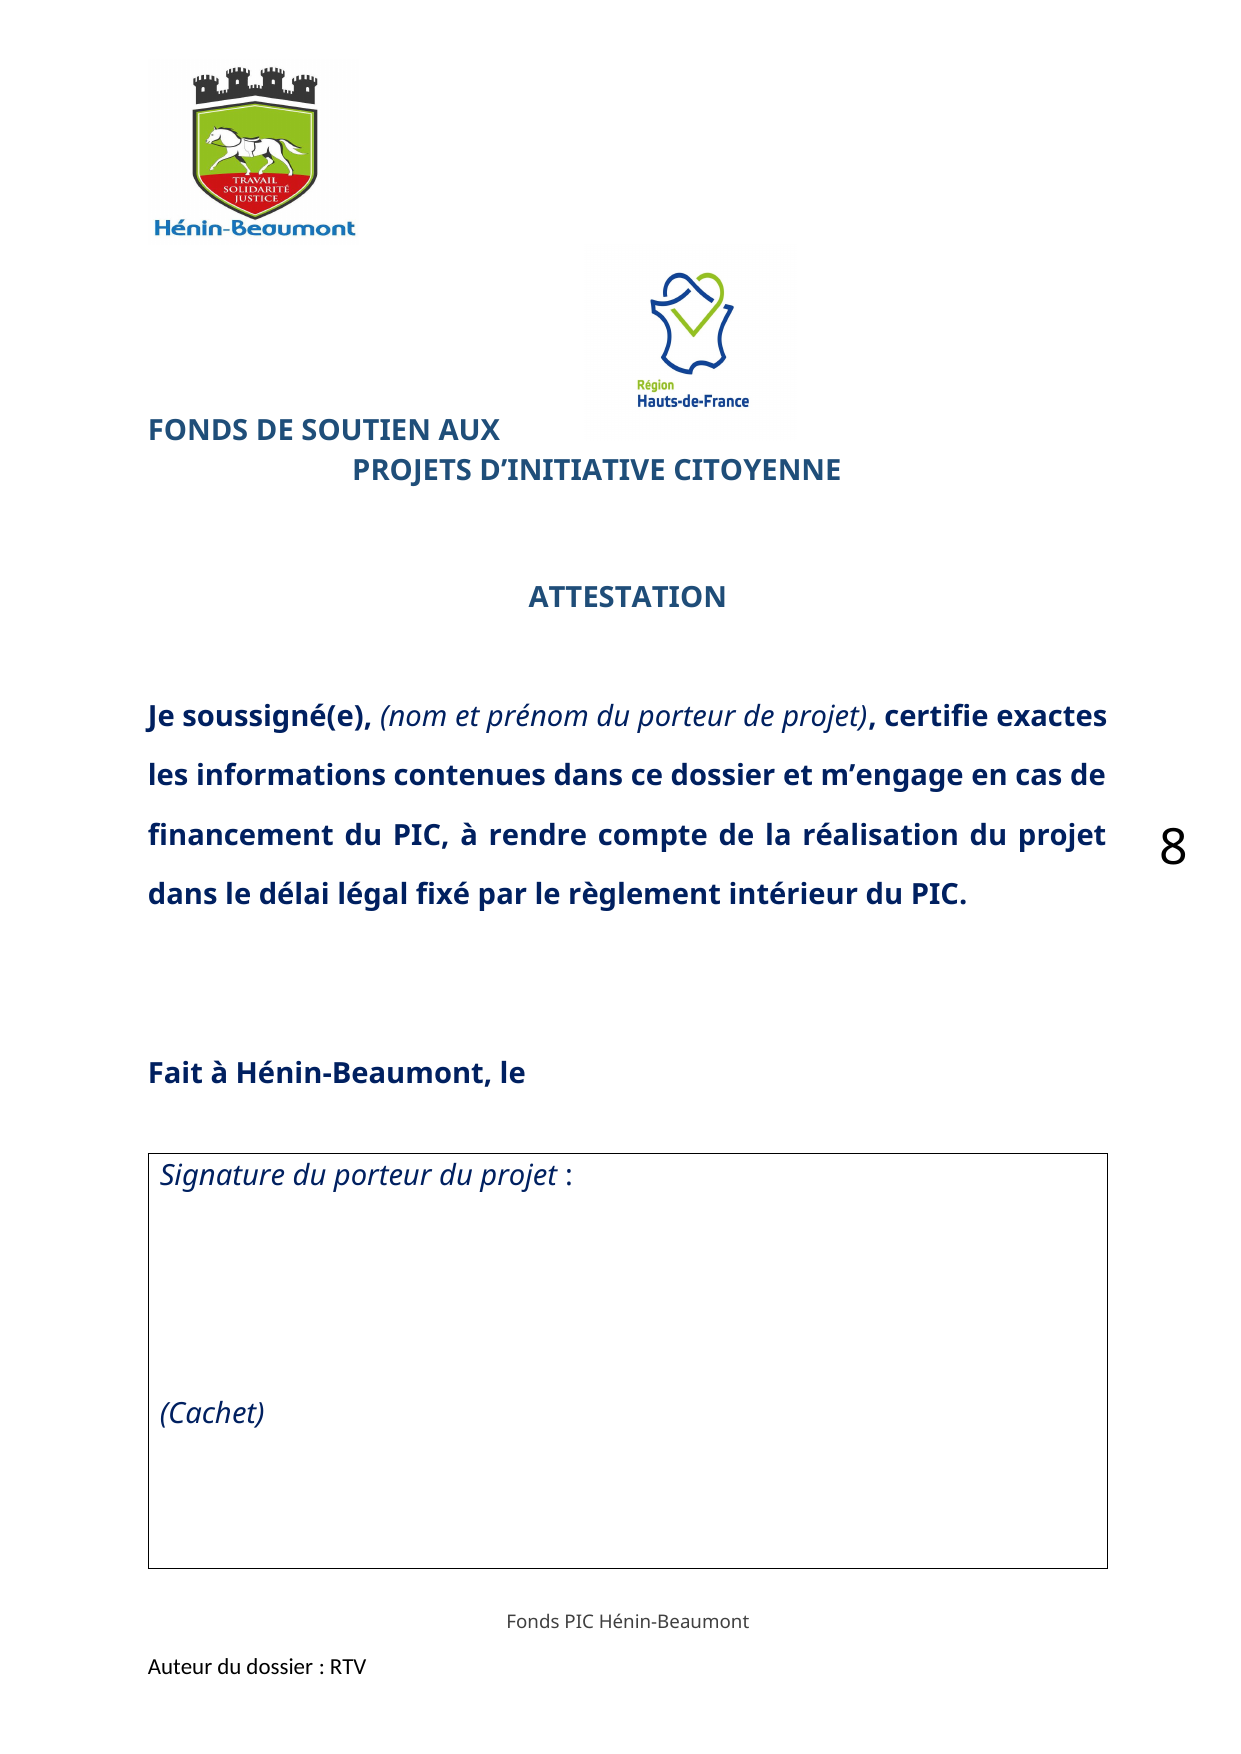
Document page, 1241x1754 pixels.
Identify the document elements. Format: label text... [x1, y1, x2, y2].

text ATTESTATION [148, 576, 1107, 616]
text Je soussigné(e), (nom et prénom du porteur de projet), certifie exactes les informations contenues dans ce dossier et m’engage en cas de financement du PIC, à rendre compte de la réalisation du projet dans le délai légal fixé par le règlement intérieur du PIC. [148, 695, 1107, 913]
table_header Signature du porteur du projet : (Cachet) [149, 1154, 1107, 1568]
picture [147, 59, 360, 245]
picture [583, 244, 798, 441]
text Fait à Hénin-Beaumont, le [148, 1052, 1107, 1092]
